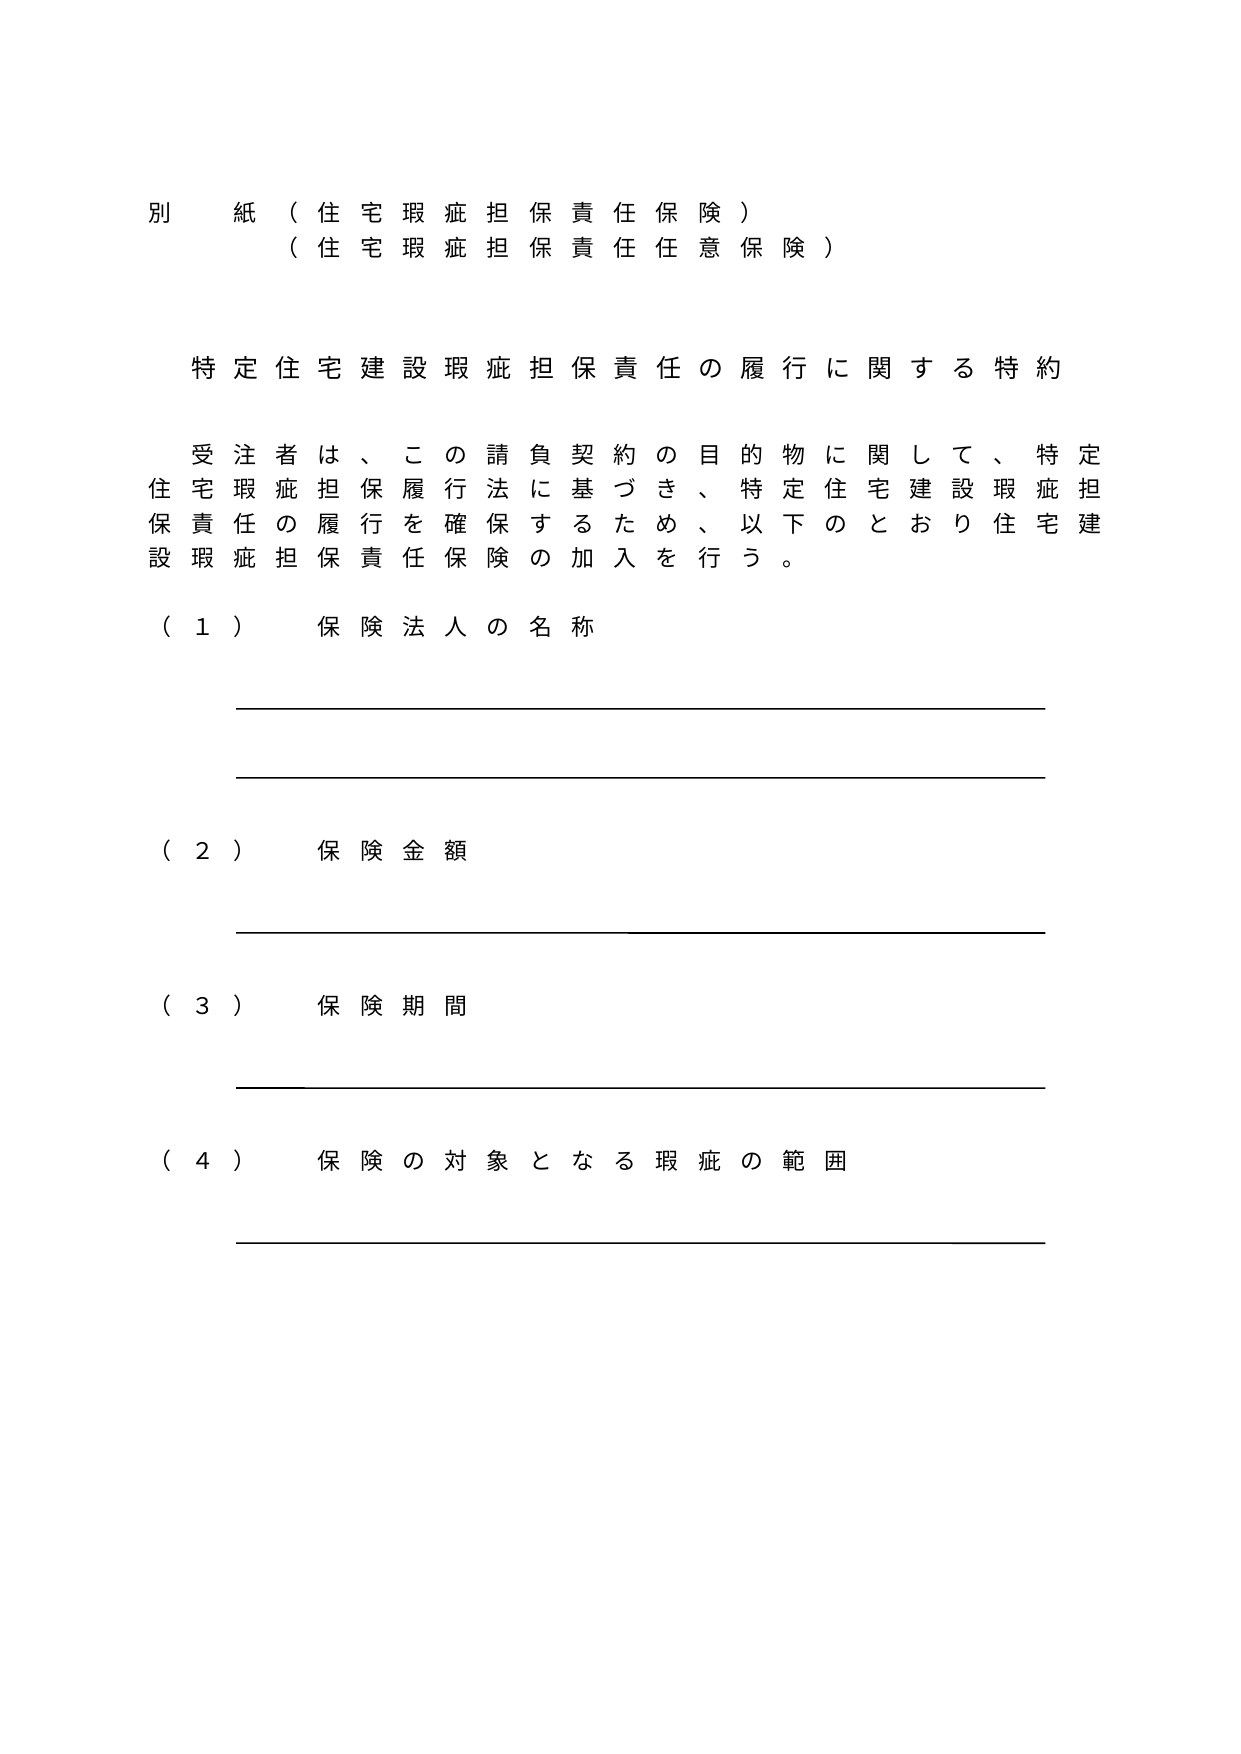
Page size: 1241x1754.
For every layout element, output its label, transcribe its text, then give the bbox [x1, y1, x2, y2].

text （３） 保険期間 [148, 987, 1121, 1022]
text 別 紙（住宅瑕疵担保責任保険） [148, 194, 1121, 229]
text （４） 保険の対象となる瑕疵の範囲 [148, 1142, 1121, 1177]
text （１） 保険法人の名称 [148, 608, 1121, 643]
text 受注者は、この請負契約の目的物に関して、特定住宅瑕疵担保履行法に基づき、特定住宅建設瑕疵担保責任の履行を確保するため、以下のとおり住宅建設瑕疵担保責任保険の加入を行う。 [148, 436, 1121, 574]
text 特定住宅建設瑕疵担保責任の履行に関する特約 [148, 332, 1121, 401]
text （２） 保険金額 [148, 832, 1121, 867]
text （住宅瑕疵担保責任任意保険） [148, 229, 1121, 263]
